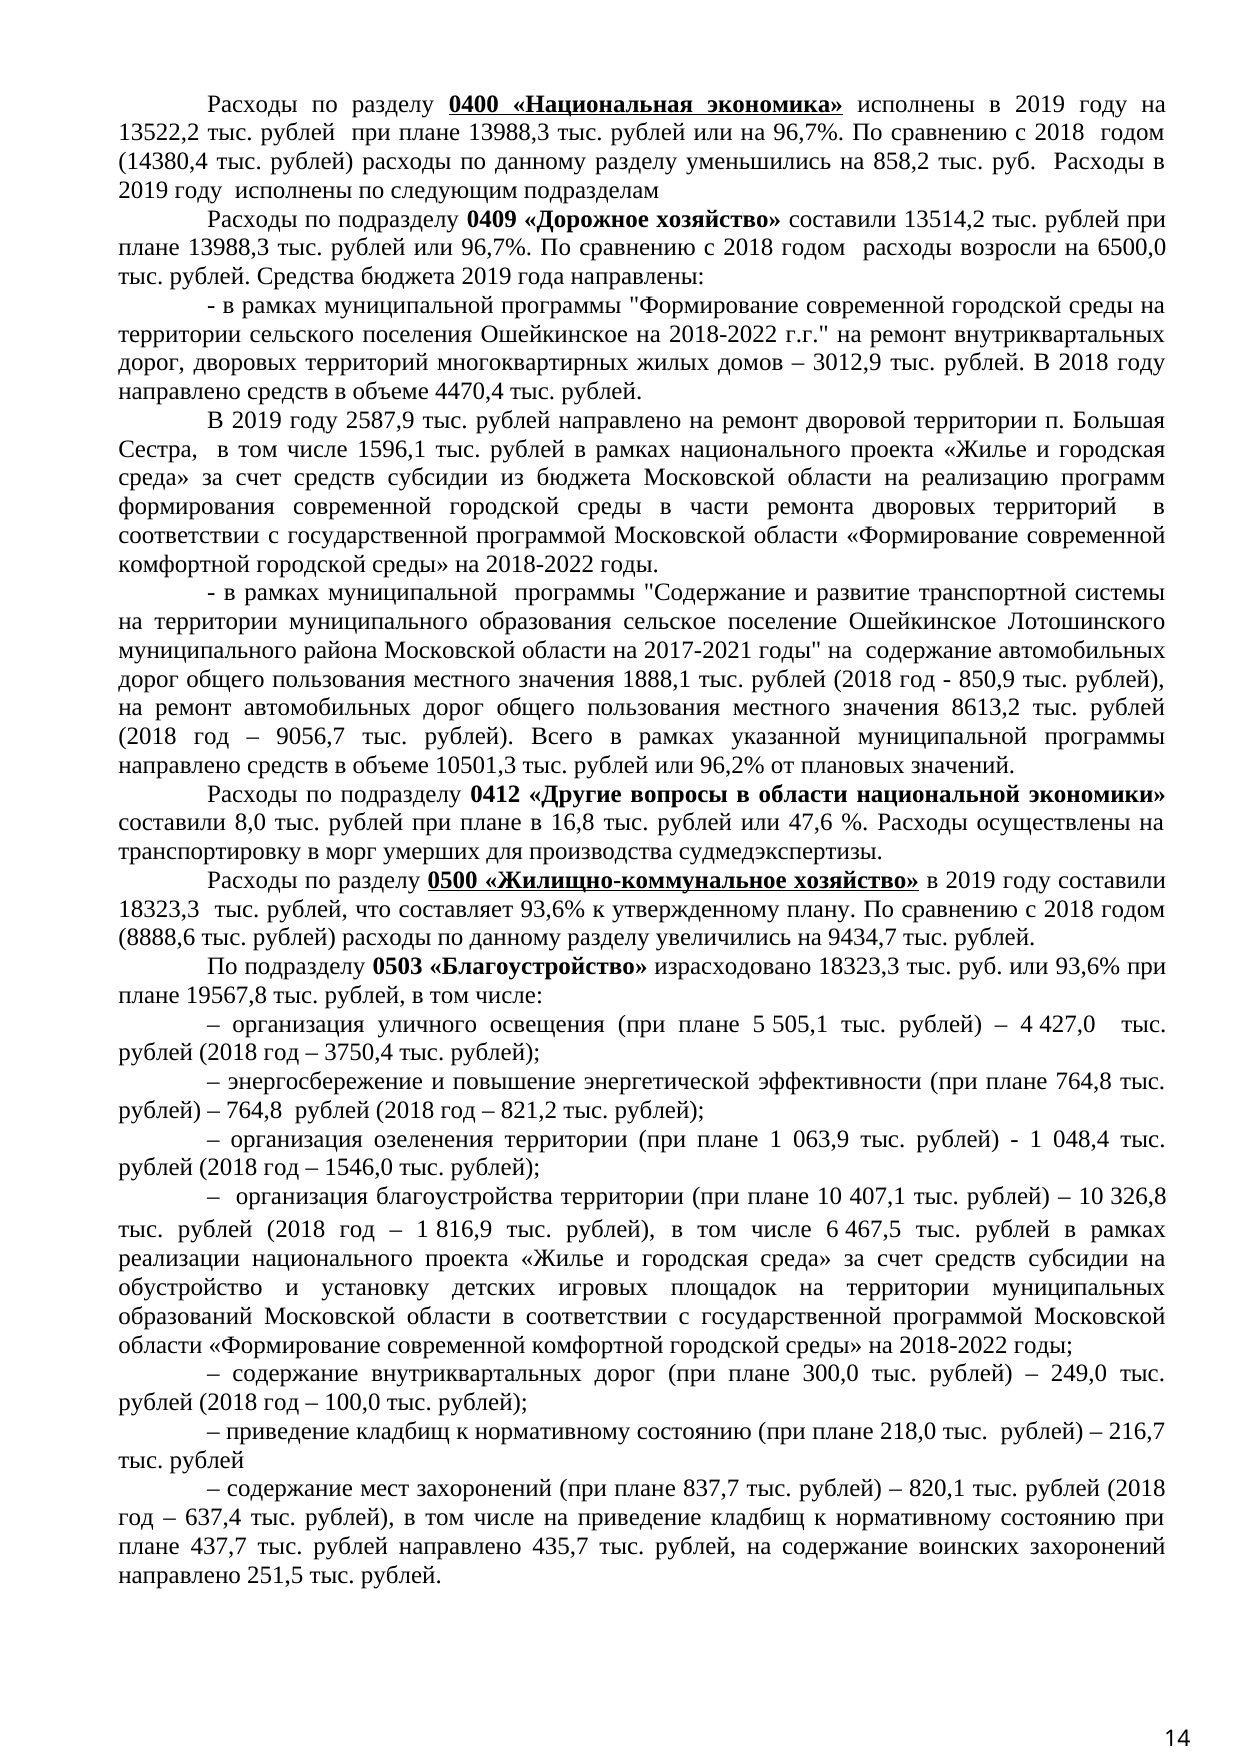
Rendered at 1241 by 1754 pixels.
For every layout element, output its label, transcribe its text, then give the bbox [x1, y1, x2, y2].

text – содержание мест захоронений (при плане 837,7 тыс. рублей) – 820,1 тыс. рублей (2018 год – 637,4 тыс. рублей), в том числе на приведение кладбищ к нормативному состоянию при плане 437,7 тыс. рублей направлено 435,7 тыс. рублей, на содержание воинских захоронений направлено 251,5 тыс. рублей. [118, 1473, 1166, 1588]
text - в рамках муниципальной программы "Формирование современной городской среды на территории сельского поселения Ошейкинское на 2018-2022 г.г." на ремонт внутриквартальных дорог, дворовых территорий многоквартирных жилых домов – 3012,9 тыс. рублей. В 2018 году направлено средств в объеме 4470,4 тыс. рублей. [118, 290, 1166, 405]
text По подразделу 0503 «Благоустройство» израсходовано 18323,3 тыс. руб. или 93,6% при плане 19567,8 тыс. рублей, в том числе: [118, 951, 1166, 1009]
text Расходы по подразделу 0412 «Другие вопросы в области национальной экономики» составили 8,0 тыс. рублей при плане в 16,8 тыс. рублей или 47,6 %. Расходы осуществлены на транспортировку в морг умерших для производства судмедэкспертизы. [118, 779, 1166, 865]
text – приведение кладбищ к нормативному состоянию (при плане 218,0 тыс. рублей) – 216,7 тыс. рублей [118, 1416, 1166, 1473]
text – организация уличного освещения (при плане 5 505,1 тыс. рублей) – 4 427,0 тыс. рублей (2018 год – 3750,4 тыс. рублей); [118, 1009, 1166, 1066]
text Расходы по разделу 0500 «Жилищно-коммунальное хозяйство» в 2019 году составили 18323,3 тыс. рублей, что составляет 93,6% к утвержденному плану. По сравнению с 2018 годом (8888,6 тыс. рублей) расходы по данному разделу увеличились на 9434,7 тыс. рублей. [118, 865, 1166, 951]
text – организация благоустройства территории (при плане 10 407,1 тыс. рублей) – 10 326,8 тыс. рублей (2018 год – 1 816,9 тыс. рублей), в том числе 6 467,5 тыс. рублей в рамках реализации национального проекта «Жилье и городская среда» за счет средств субсидии на обустройство и установку детских игровых площадок на территории муниципальных образований Московской области в соответствии с государственной программой Московской области «Формирование современной комфортной городской среды» на 2018-2022 годы; [118, 1181, 1166, 1358]
text Расходы по подразделу 0409 «Дорожное хозяйство» составили 13514,2 тыс. рублей при плане 13988,3 тыс. рублей или 96,7%. По сравнению с 2018 годом расходы возросли на 6500,0 тыс. рублей. Средства бюджета 2019 года направлены: [118, 204, 1166, 290]
text В 2019 году 2587,9 тыс. рублей направлено на ремонт дворовой территории п. Большая Сестра, в том числе 1596,1 тыс. рублей в рамках национального проекта «Жилье и городская среда» за счет средств субсидии из бюджета Московской области на реализацию программ формирования современной городской среды в части ремонта дворовых территорий в соответствии с государственной программой Московской области «Формирование современной комфортной городской среды» на 2018-2022 годы. [118, 405, 1166, 577]
text – организация озеленения территории (при плане 1 063,9 тыс. рублей) - 1 048,4 тыс. рублей (2018 год – 1546,0 тыс. рублей); [118, 1124, 1166, 1181]
text Расходы по разделу 0400 «Национальная экономика» исполнены в 2019 году на 13522,2 тыс. рублей при плане 13988,3 тыс. рублей или на 96,7%. По сравнению с 2018 годом (14380,4 тыс. рублей) расходы по данному разделу уменьшились на 858,2 тыс. руб. Расходы в 2019 году исполнены по следующим подразделам [118, 89, 1166, 204]
text – содержание внутриквартальных дорог (при плане 300,0 тыс. рублей) – 249,0 тыс. рублей (2018 год – 100,0 тыс. рублей); [118, 1358, 1166, 1416]
text – энергосбережение и повышение энергетической эффективности (при плане 764,8 тыс. рублей) – 764,8 рублей (2018 год – 821,2 тыс. рублей); [118, 1066, 1166, 1124]
text - в рамках муниципальной программы "Содержание и развитие транспортной системы на территории муниципального образования сельское поселение Ошейкинское Лотошинского муниципального района Московской области на 2017-2021 годы" на содержание автомобильных дорог общего пользования местного значения 1888,1 тыс. рублей (2018 год - 850,9 тыс. рублей), на ремонт автомобильных дорог общего пользования местного значения 8613,2 тыс. рублей (2018 год – 9056,7 тыс. рублей). Всего в рамках указанной муниципальной программы направлено средств в объеме 10501,3 тыс. рублей или 96,2% от плановых значений. [118, 577, 1166, 779]
